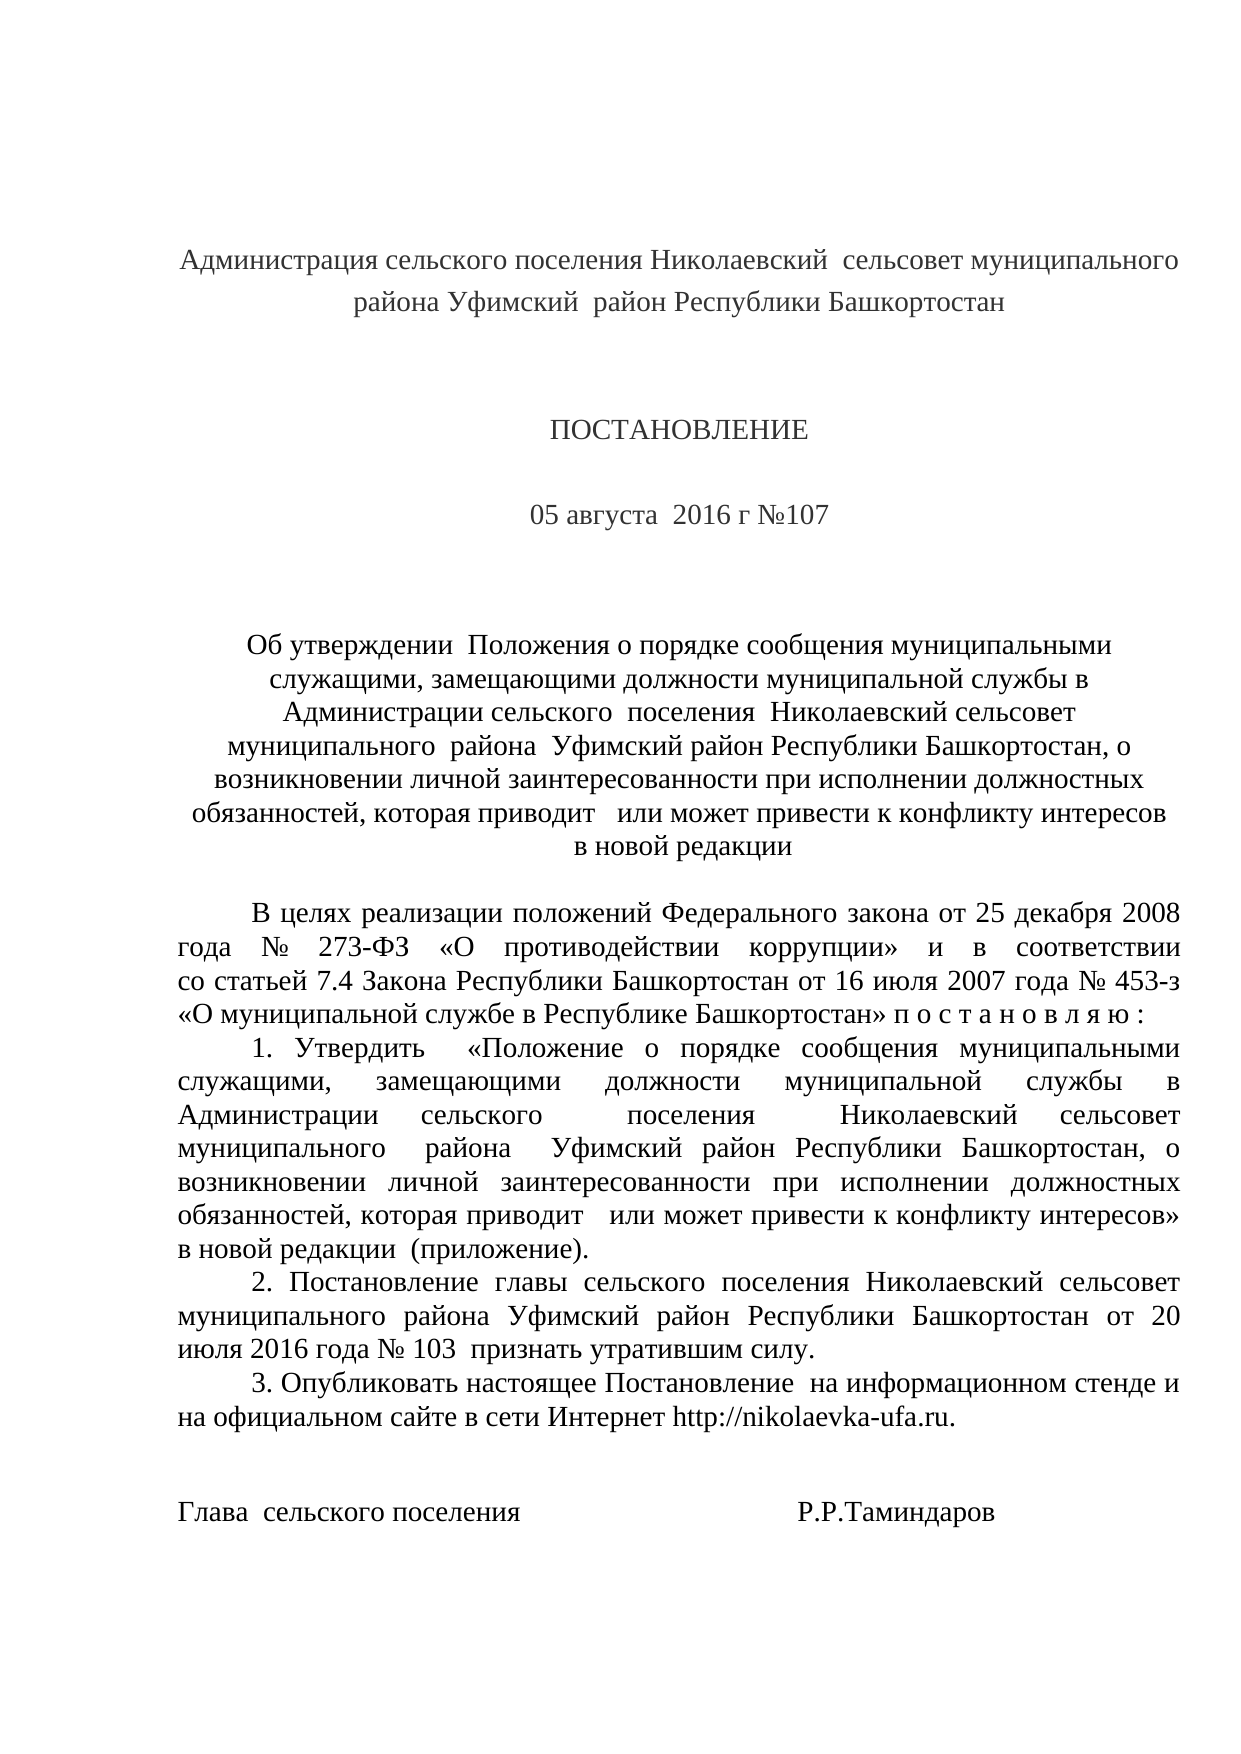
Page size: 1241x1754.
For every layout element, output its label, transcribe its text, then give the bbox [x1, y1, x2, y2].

text 1. Утвердить «Положение о порядке сообщения муниципальными служащими, замещающими должности муниципальной службы в Администрации сельского поселения Николаевский сельсовет муниципального района Уфимский район Республики Башкортостан, о возникновении личной заинтересованности при исполнении должностных обязанностей, которая приводит или может привести к конфликту интересов» в новой редакции (приложение). [177, 1030, 1181, 1264]
text в новой редакции [177, 828, 1181, 862]
text 05 августа 2016 г №107 [177, 488, 1181, 530]
text 2. Постановление главы сельского поселения Николаевский сельсовет муниципального района Уфимский район Республики Башкортостан от 20 июля 2016 года № 103 признать утратившим силу. [177, 1264, 1181, 1365]
text 3. Опубликовать настоящее Постановление на информационном стенде и на официальном сайте в сети Интернет http://nikolaevka-ufa.ru. [177, 1365, 1181, 1432]
text Об утверждении Положения о порядке сообщения муниципальными служащими, замещающими должности муниципальной службы в Администрации сельского поселения Николаевский сельсовет муниципального района Уфимский район Республики Башкортостан, о возникновении личной заинтересованности при исполнении должностных обязанностей, которая приводит или может привести к конфликту интересов [177, 627, 1181, 828]
text Администрация сельского поселения Николаевский сельсовет муниципального района Уфимский район Республики Башкортостан [177, 233, 1181, 360]
list Глава сельского поселения Р.Р.Таминдаров [177, 1494, 1181, 1527]
text В целях реализации положений Федерального закона от 25 декабря 2008 года № 273-ФЗ «О противодействии коррупции» и в соответствии со статьей 7.4 Закона Республики Башкортостан от 16 июля 2007 года № 453-з «О муниципальной службе в Республике Башкортостан» п о с т а н о в л я ю : [177, 896, 1181, 1030]
text ПОСТАНОВЛЕНИЕ [177, 403, 1181, 445]
